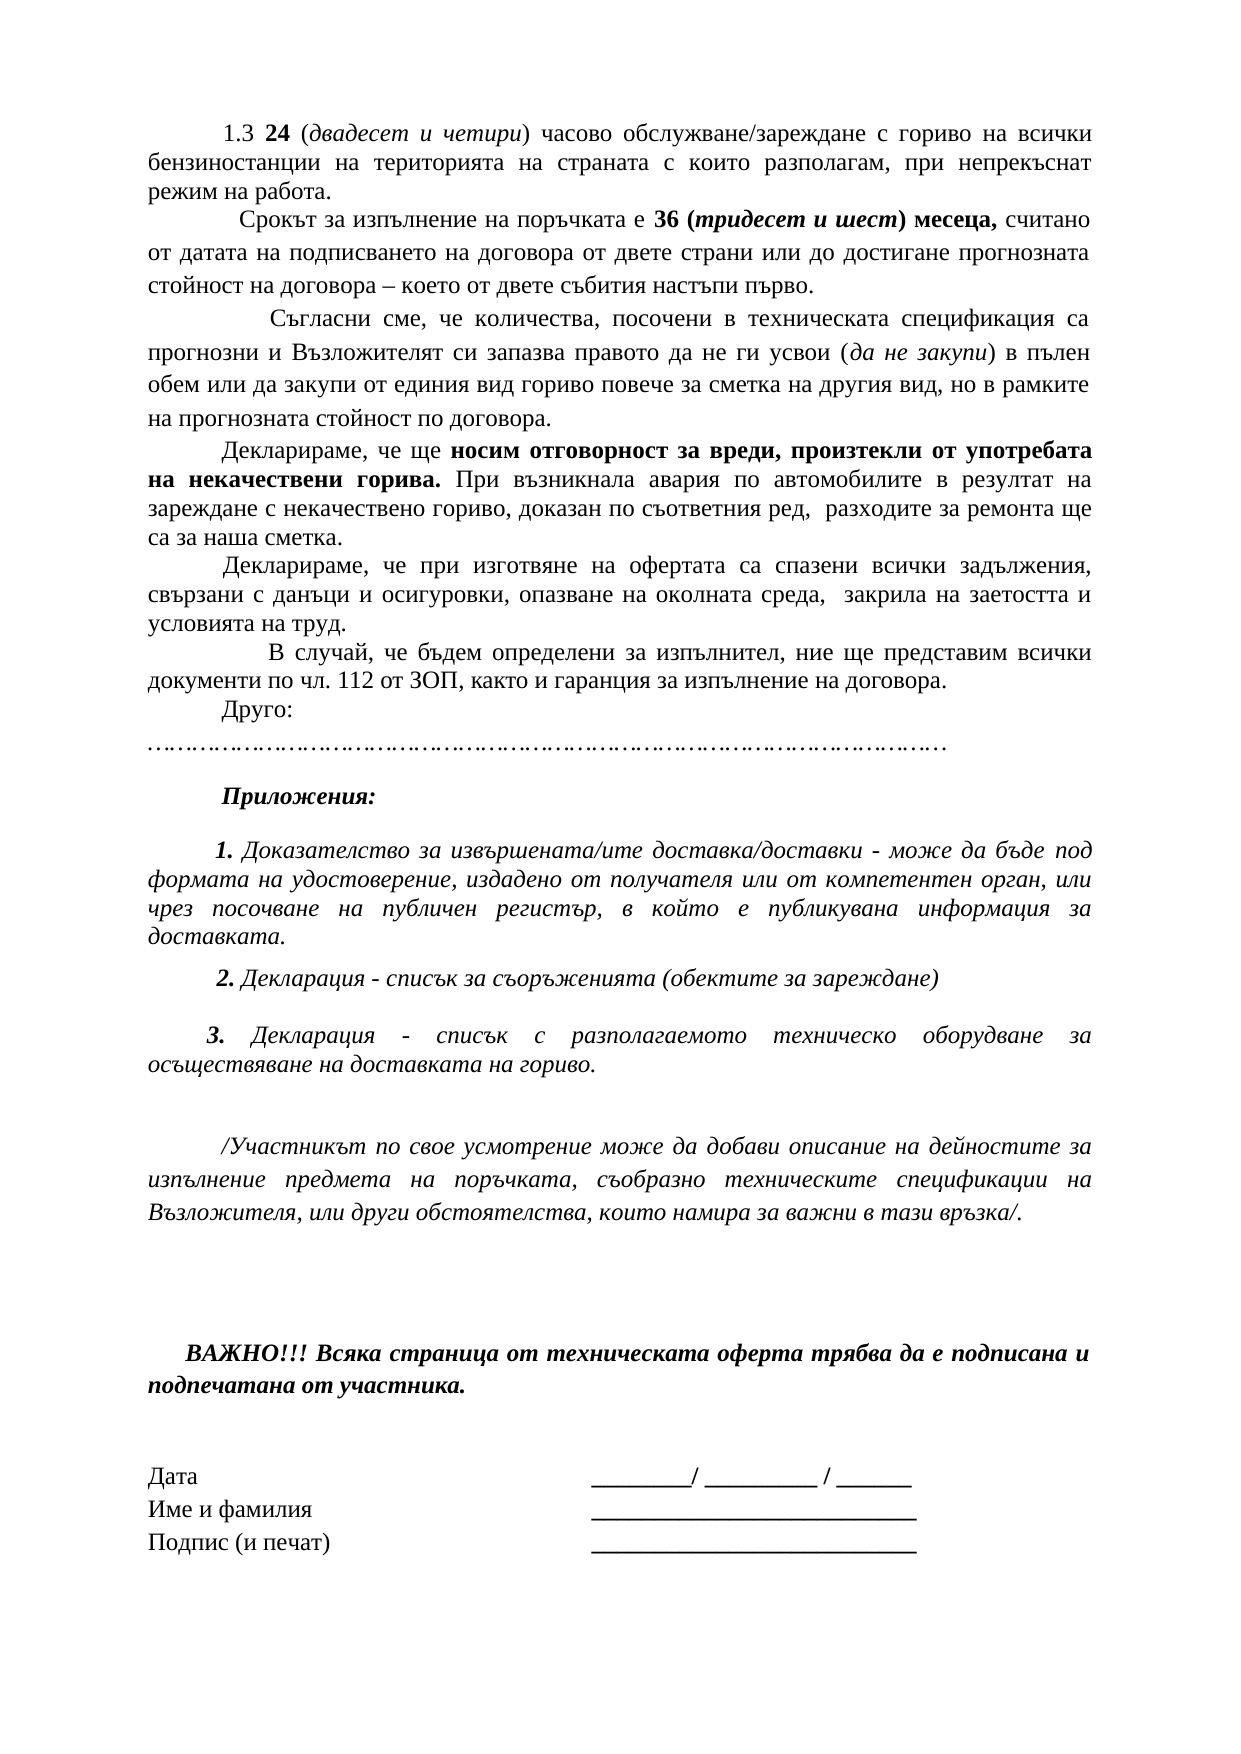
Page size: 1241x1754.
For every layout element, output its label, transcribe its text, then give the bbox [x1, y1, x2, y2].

text Декларирамe, че ще носим отговорност за вреди, произтекли от употребата на некачествени горива. При възникнала авария по автомобилите в резултат на зареждане с некачествено гориво, доказан по съответния ред, разходите за ремонта ще са за наша сметка. [148, 436, 1093, 551]
text В случай, че бъдем определени за изпълнител, ние ще представим всички документи по чл. 112 от ЗОП, както и гаранция за изпълнение на договора. [148, 637, 1093, 694]
table_cell Подпис (и печат) [136, 1527, 580, 1593]
table_header Дата [136, 1461, 580, 1494]
text Приложения: [148, 781, 1093, 810]
text Декларираме, че при изготвяне на офертата са спазени всички задължения, свързани с данъци и осигуровки, опазване на околната среда, закрила на заетостта и условията на труд. [148, 551, 1093, 637]
text 2. Декларация - списък за съоръженията (обектите за зареждане) [148, 963, 1093, 991]
text ВАЖНО!!! Всяка страница от техническата оферта трябва да е подписана и подпечатана от участника. [148, 1338, 1090, 1399]
text Друго: ……………………………………………………………………………………………… [148, 694, 1093, 756]
text Съгласни сме, че количества, посочени в техническата спецификация са прогнозни и Възложителят си запазва правото да не ги усвои (да не закупи) в пълен обем или да закупи от единия вид гориво повече за сметка на другия вид, но в рамките на прогнозната стойност по договора. [148, 303, 1090, 431]
text 1.3 24 (двадесет и четири) часово обслужване/зареждане с гориво на всички бензиностанции на територията на страната с които разполагам, при непрекъснат режим на работа. [148, 118, 1093, 204]
table_cell __________________________ [580, 1494, 1024, 1527]
text 3. Декларация - списък с разполагаемото техническо оборудване за осъществяване на доставката на гориво. [148, 1020, 1093, 1078]
table_header ________/ _________ / ______ [580, 1461, 1024, 1494]
table_cell __________________________ [580, 1527, 1024, 1593]
table_cell Име и фамилия [136, 1494, 580, 1527]
text 1. Доказателство за извършената/ите доставка/доставки - може да бъде под формата на удостоверение, издадено от получателя или от компетентен орган, или чрез посочване на публичен регистър, в който е публикувана информация за доставката. [148, 835, 1093, 950]
text Срокът за изпълнение на поръчката е 36 (тридесет и шест) месеца, считано от датата на подписването на договора от двете страни или до достигане прогнозната стойност на договора – което от двете събития настъпи първо. [148, 204, 1090, 299]
text /Участникът по свое усмотрение може да добави описание на дейностите за изпълнение предмета на поръчката, съобразно техническите спецификации на Възложителя, или други обстоятелства, които намира за важни в тази връзка/. [148, 1131, 1093, 1226]
